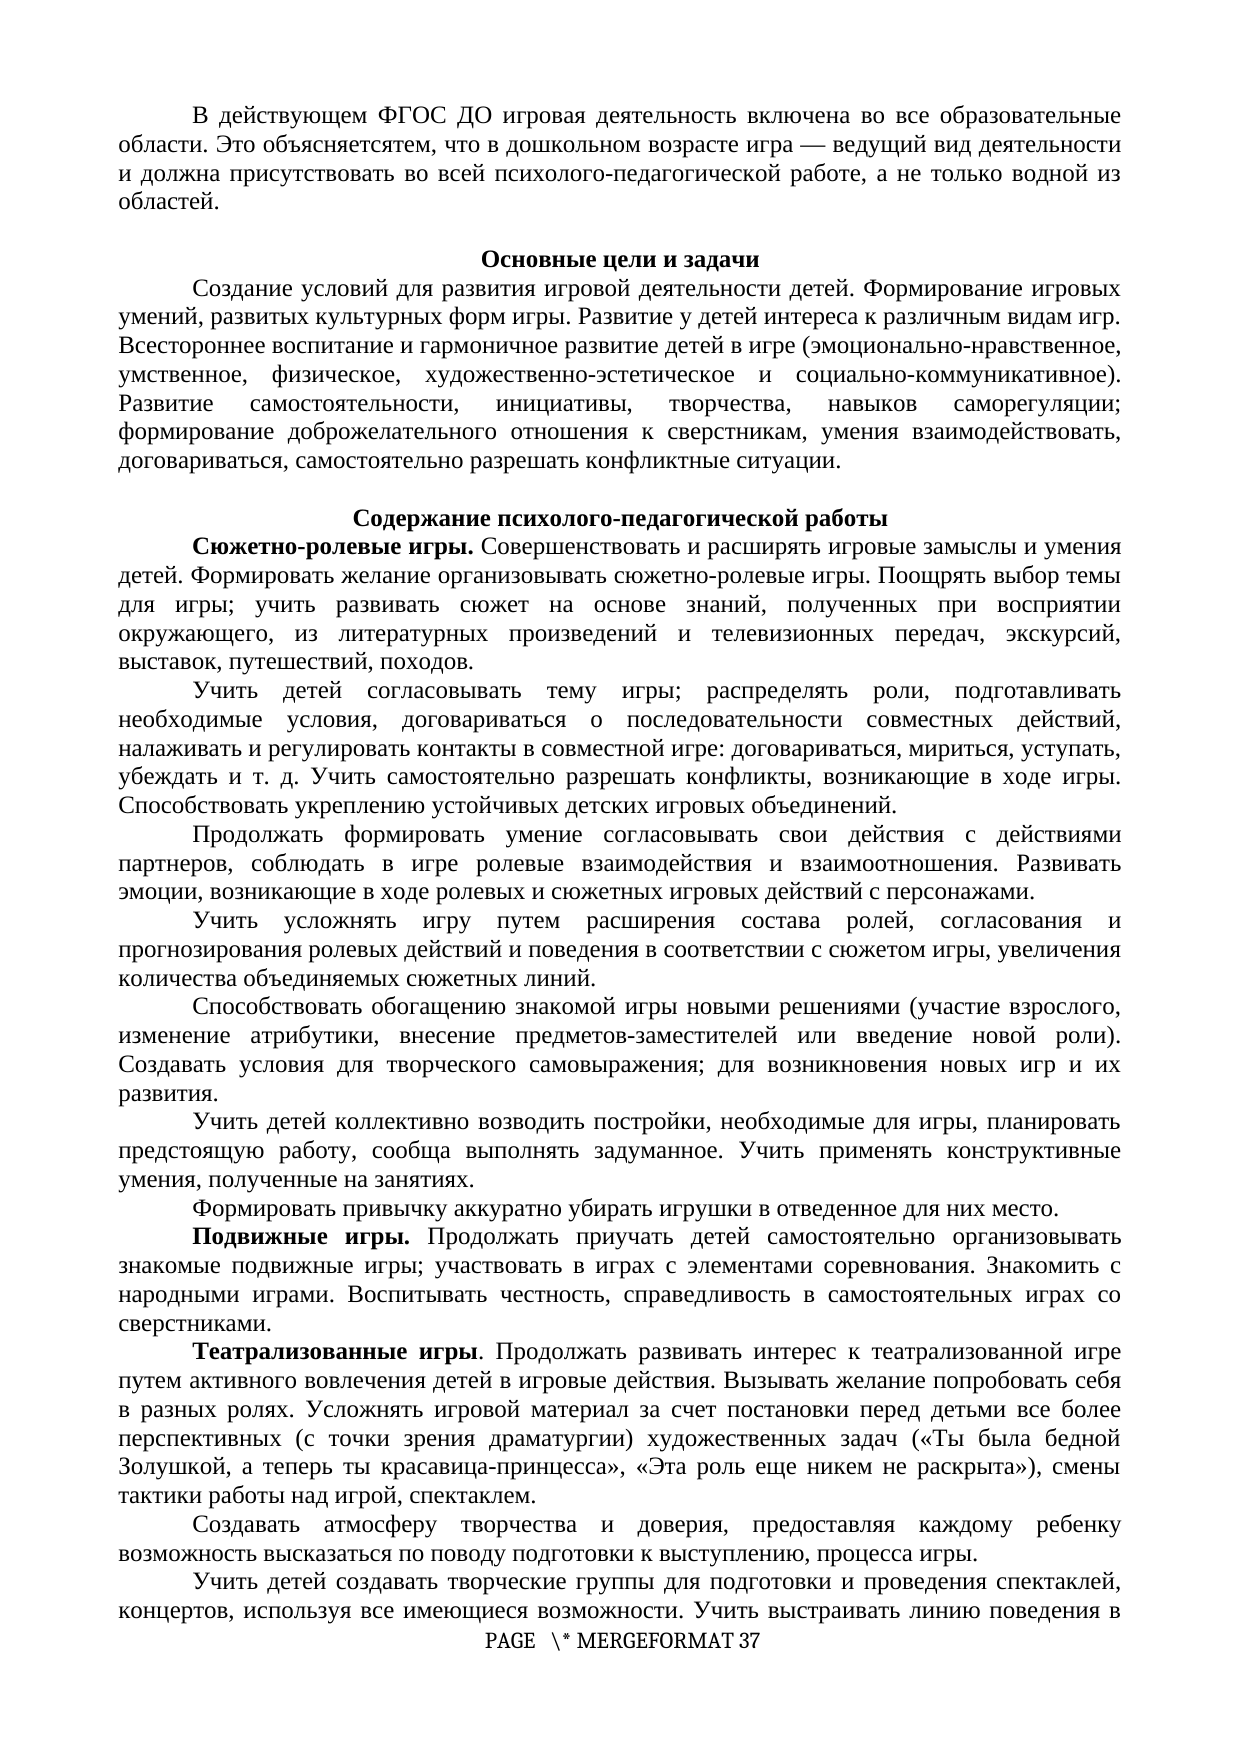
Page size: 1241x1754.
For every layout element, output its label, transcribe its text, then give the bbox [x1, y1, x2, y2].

text Продолжать формировать умение согласовывать свои действия с действиями партнеров, соблюдать в игре ролевые взаимодействия и взаимоотношения. Развивать эмоции, возникающие в ходе ролевых и сюжетных игровых действий с персонажами. [118, 876, 1122, 963]
text 2.6. Развитие игровой деятельности. [118, 100, 1122, 129]
text Учить детей коллективно возводить постройки, необходимые для игры, планировать предстоящую работу, сообща выполнять задуманное. Учить применять конструктивные умения, полученные на занятиях. [118, 1164, 1122, 1250]
text Театрализованные игры. Продолжать развивать интерес к театрализованной игре путем активного вовлечения детей в игровые действия. Вызывать желание попробовать себя в разных ролях. Усложнять игровой материал за счет постановки перед детьми все более перспективных (с точки зрения драматургии) художественных задач («Ты была бедной Золушкой, а теперь ты красавица-принцесса», «Эта роль еще никем не раскрыта»), смены тактики работы над игрой, спектаклем. [118, 1394, 1122, 1566]
text Способствовать обогащению знакомой игры новыми решениями (участие взрослого, изменение атрибутики, внесение предметов-заместителей или введение новой роли). Создавать условия для творческого самовыражения; для возникновения новых игр и их развития. [118, 1049, 1122, 1164]
text Формировать привычку аккуратно убирать игрушки в отведенное для них место. [118, 1250, 1122, 1279]
text Учить детей согласовывать тему игры; распределять роли, подготавливать необходимые условия, договариваться о последовательности совместных действий, налаживать и регулировать контакты в совместной игре: договариваться, мириться, уступать, убеждать и т. д. Учить самостоятельно разрешать конфликты, возникающие в ходе игры. Способствовать укреплению устойчивых детских игровых объединений. [118, 733, 1122, 876]
text Создавать атмосферу творчества и доверия, предоставляя каждому ребенку возможность высказаться по поводу подготовки к выступлению, процесса игры. [118, 1566, 1122, 1624]
text Подвижные игры. Продолжать приучать детей самостоятельно организовывать знакомые подвижные игры; участвовать в играх с элементами соревнования. Знакомить с народными играми. Воспитывать честность, справедливость в самостоятельных играх со сверстниками. [118, 1279, 1122, 1394]
text Сюжетно-ролевые игры. Совершенствовать и расширять игровые замыслы и умения детей. Формировать желание организовывать сюжетно-ролевые игры. Поощрять выбор темы для игры; учить развивать сюжет на основе знаний, полученных при восприятии окружающего, из литературных произведений и телевизионных передач, экскурсий, выставок, путешествий, походов. [118, 589, 1122, 733]
text Содержание психолого-педагогической работы [118, 560, 1122, 589]
text Создание условий для развития игровой деятельности детей. Формирование игровых умений, развитых культурных форм игры. Развитие у детей интереса к различным видам игр. Всестороннее воспитание и гармоничное развитие детей в игре (эмоционально-нравственное, умственное, физическое, художественно-эстетическое и социально-коммуникативное). Развитие самостоятельности, инициативы, творчества, навыков саморегуляции; формирование доброжелательного отношения к сверстникам, умения взаимодействовать, договариваться, самостоятельно разрешать конфликтные ситуации. [118, 330, 1122, 531]
text Основные цели и задачи [118, 301, 1122, 330]
text В действующем ФГОС ДО игровая деятельность включена во все образовательные области. Это объясняетсятем, что в дошкольном возрасте игра — ведущий вид деятельности и должна присутствовать во всей психолого-педагогической работе, а не только водной из областей. [118, 158, 1122, 273]
text Учить усложнять игру путем расширения состава ролей, согласования и прогнозирования ролевых действий и поведения в соответствии с сюжетом игры, увеличения количества объединяемых сюжетных линий. [118, 963, 1122, 1049]
